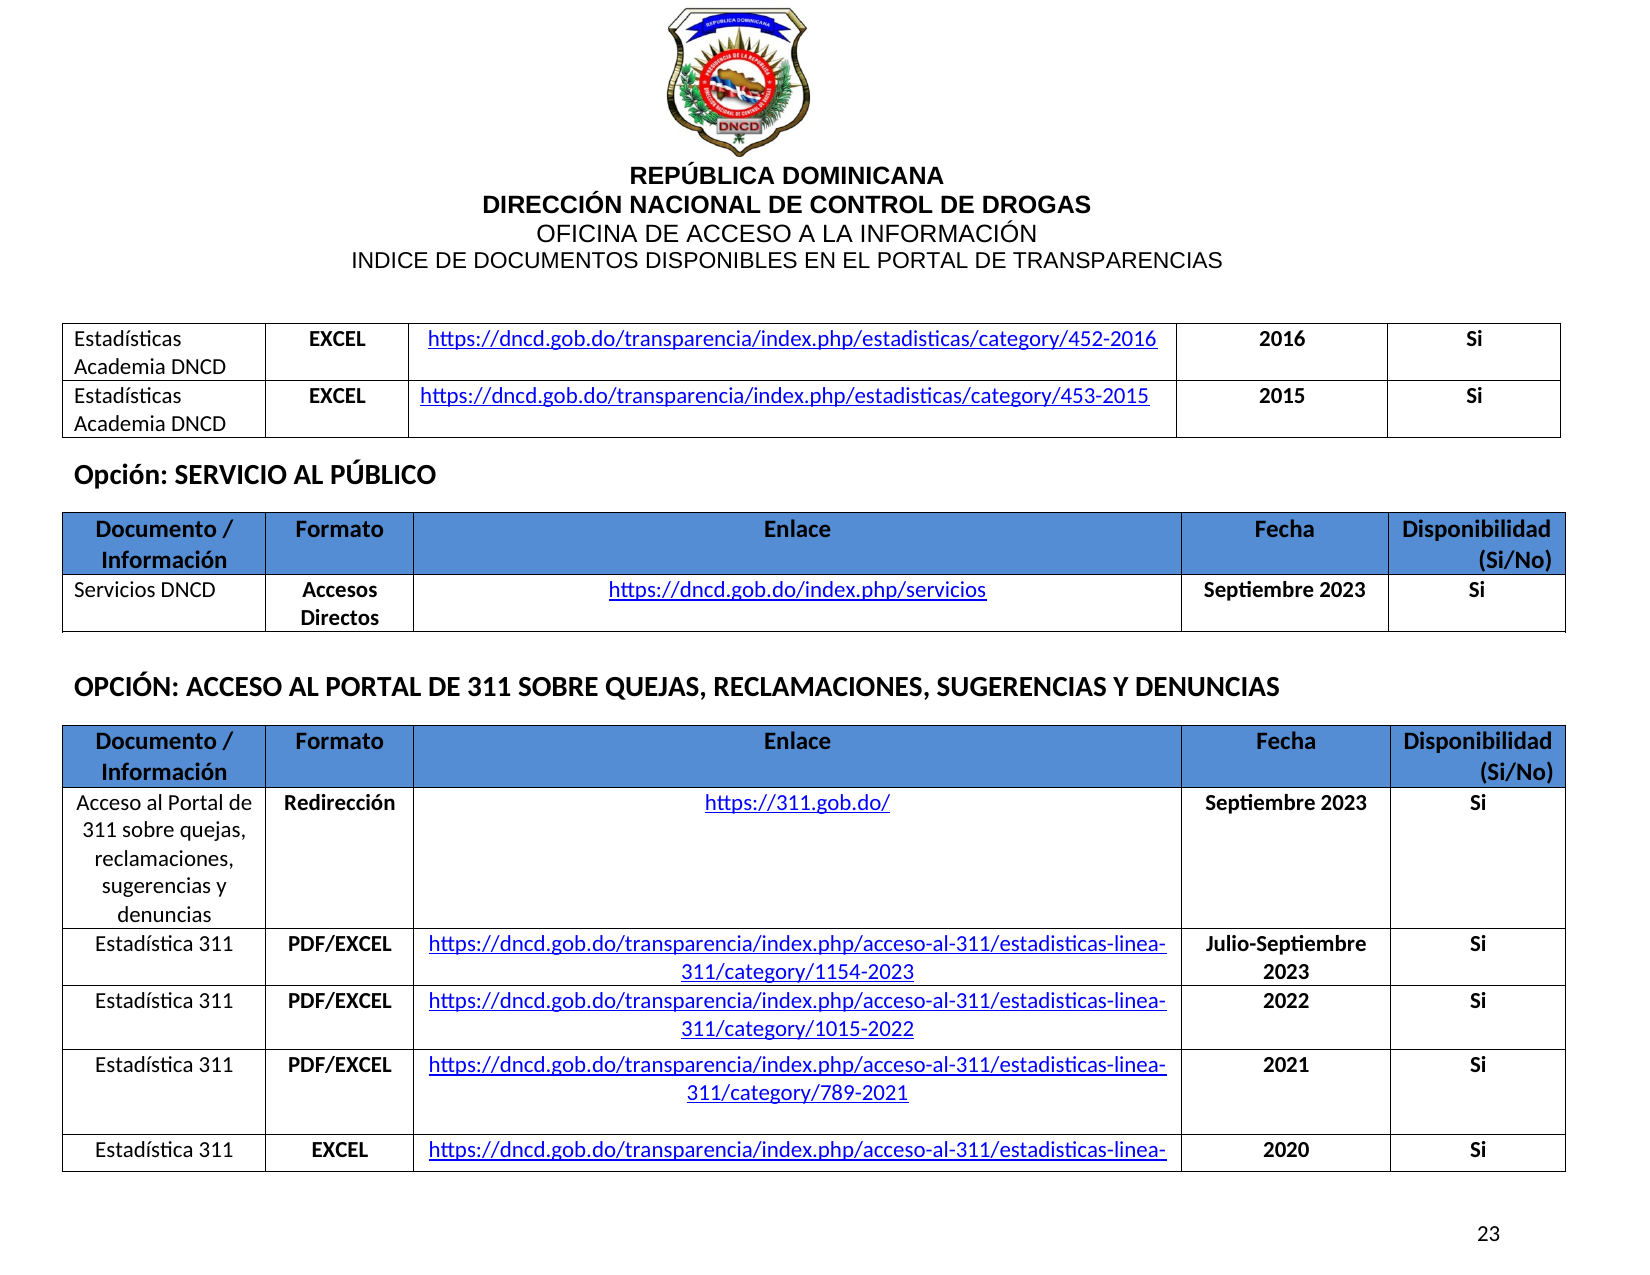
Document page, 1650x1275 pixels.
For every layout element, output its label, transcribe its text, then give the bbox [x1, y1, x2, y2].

table_cell Si [1391, 788, 1565, 928]
table_cell https://dncd.gob.do/transparencia/index.php/estadisticas/category/452-2016 [409, 324, 1176, 380]
table_cell 2015 [1177, 381, 1387, 437]
table_cell Accesos Directos [266, 575, 413, 631]
table_cell Si [1391, 1050, 1565, 1134]
table_cell https://dncd.gob.do/index.php/servicios [414, 575, 1181, 631]
table_header Fecha [1182, 726, 1390, 787]
table_header Enlace [414, 726, 1181, 787]
table_cell 2022 [1182, 986, 1390, 1049]
table_cell Si [1389, 575, 1565, 631]
text OPCIÓN: ACCESO AL PORTAL DE 311 SOBRE QUEJAS, RECLAMACIONES, SUGERENCIAS Y DENUNCIAS [74, 668, 1500, 704]
table_cell PDF/EXCEL [266, 1050, 413, 1134]
table_header Enlace [414, 513, 1181, 574]
table_cell PDF/EXCEL [266, 986, 413, 1049]
text Opción: SERVICIO AL PÚBLICO [74, 456, 1500, 491]
table_cell 2020 [1182, 1135, 1390, 1171]
table_cell Servicios DNCD [63, 575, 265, 631]
table_header Fecha [1182, 513, 1388, 574]
table_header Documento / Información [63, 513, 265, 574]
table_cell EXCEL [266, 381, 408, 437]
table_header Disponibilidad (Si/No) [1389, 513, 1565, 574]
table_cell Si [1391, 929, 1565, 985]
table_cell PDF/EXCEL [266, 929, 413, 985]
table_cell https://dncd.gob.do/transparencia/index.php/acceso-al-311/estadisticas-linea-311/category/1154-2023 [414, 929, 1181, 985]
table_cell Estadísticas Academia DNCD [63, 324, 265, 380]
table_cell 2016 [1177, 324, 1387, 380]
table_cell Estadística 311 [63, 986, 265, 1049]
table_cell EXCEL [266, 324, 408, 380]
table_header Formato [266, 513, 413, 574]
table_cell Septiembre 2023 [1182, 575, 1388, 631]
table_cell 2021 [1182, 1050, 1390, 1134]
table_cell Redirección [266, 788, 413, 928]
table_cell https://dncd.gob.do/transparencia/index.php/acceso-al-311/estadisticas-linea-311/category/1015-2022 [414, 986, 1181, 1049]
table_cell Si [1388, 381, 1560, 437]
table_cell Si [1388, 324, 1560, 380]
table_cell Julio-Septiembre 2023 [1182, 929, 1390, 985]
table_header Formato [266, 726, 413, 787]
table_cell Estadística 311 [63, 929, 265, 985]
table_cell Si [1391, 1135, 1565, 1171]
table_cell https://dncd.gob.do/transparencia/index.php/acceso-al-311/estadisticas-linea-311/category/483-2020 [414, 1135, 1181, 1171]
table_cell https://dncd.gob.do/transparencia/index.php/estadisticas/category/453-2015 [409, 381, 1176, 437]
table_cell Si [1391, 986, 1565, 1049]
table_cell Estadísticas Academia DNCD [63, 381, 265, 437]
table_cell https://311.gob.do/ [414, 788, 1181, 928]
table_cell Estadística 311 [63, 1050, 265, 1134]
table_header Documento / Información [63, 726, 265, 787]
table_header Disponibilidad (Si/No) [1391, 726, 1565, 787]
table_cell Estadística 311 [63, 1135, 265, 1171]
table_cell Septiembre 2023 [1182, 788, 1390, 928]
table_cell https://dncd.gob.do/transparencia/index.php/acceso-al-311/estadisticas-linea-311/category/789-2021 [414, 1050, 1181, 1134]
table_cell Acceso al Portal de 311 sobre quejas, reclamaciones, sugerencias y denuncias [63, 788, 265, 928]
table_cell EXCEL [266, 1135, 413, 1171]
picture [666, 5, 811, 157]
